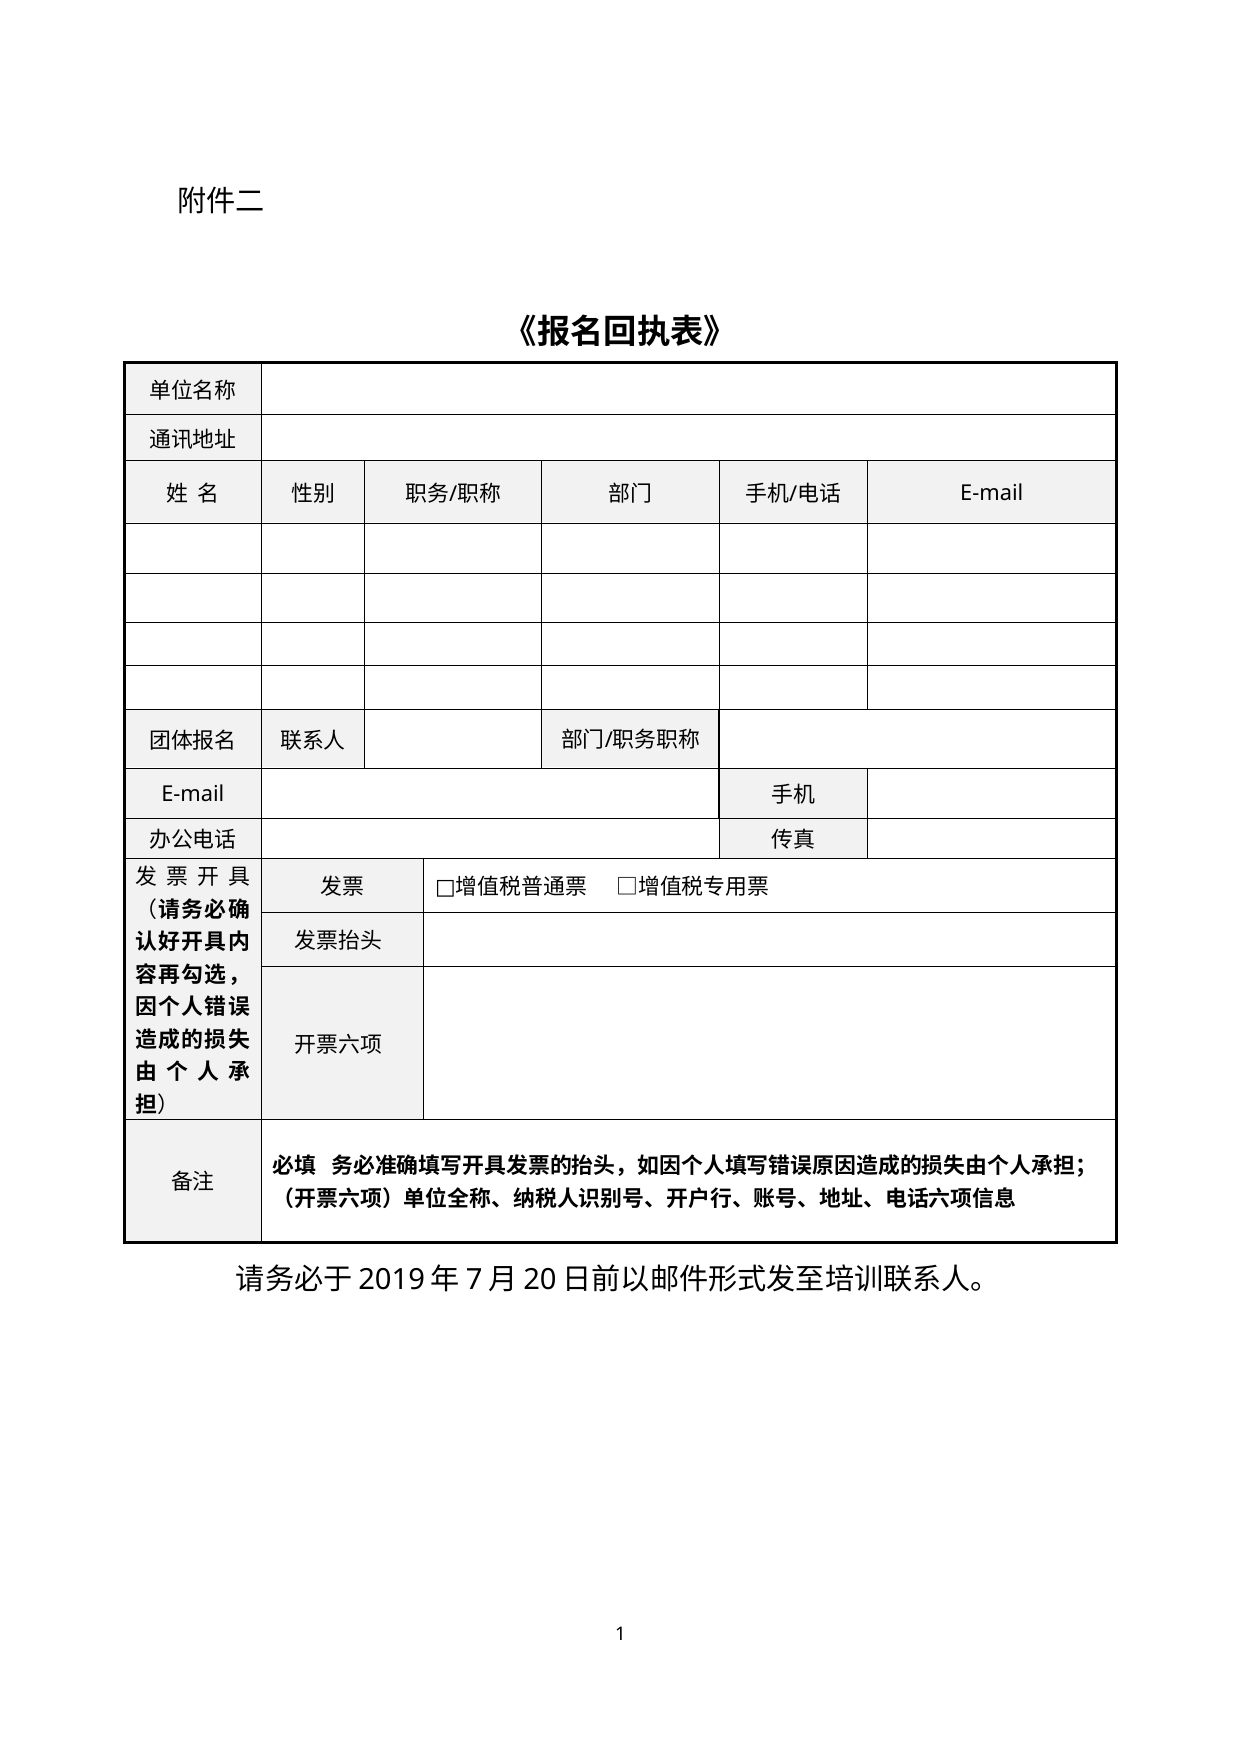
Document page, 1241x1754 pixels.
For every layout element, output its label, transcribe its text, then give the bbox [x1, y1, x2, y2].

table_cell 必填 务必准确填写开具发票的抬头，如因个人填写错误原因造成的损失由个人承担；（开票六项）单位全称、纳税人识别号、开户行、账号、地址、电话六项信息 [262, 1120, 1115, 1241]
table_cell 性别 [262, 461, 364, 522]
table_cell [868, 623, 1115, 665]
table_cell 发票 [262, 859, 423, 912]
text 《报名回执表》 [177, 296, 1063, 361]
table_cell [262, 819, 719, 858]
table_cell 办公电话 [126, 819, 261, 858]
table_cell [542, 524, 719, 572]
table_cell 团体报名 [126, 710, 261, 767]
table_cell □增值税普通票 □增值税专用票 [424, 859, 1115, 912]
table_cell 通讯地址 [126, 415, 261, 460]
table_cell [424, 967, 1115, 1119]
table_cell 手机/电话 [720, 461, 867, 522]
table_cell 发票抬头 [262, 913, 423, 966]
table_cell [126, 524, 261, 572]
table_cell 联系人 [262, 710, 364, 767]
table_cell 开票六项 [262, 967, 423, 1119]
table_cell [720, 574, 867, 622]
table_cell [868, 574, 1115, 622]
table_cell [542, 574, 719, 622]
table_cell [262, 623, 364, 665]
table_cell [365, 666, 541, 708]
table_header 单位名称 [126, 364, 261, 414]
table_cell 手机 [720, 769, 867, 818]
table_cell 传真 [720, 819, 867, 858]
table_cell [365, 623, 541, 665]
table_cell [365, 524, 541, 572]
table_cell E-mail [868, 461, 1115, 522]
table_cell [262, 574, 364, 622]
table_cell 部门 [542, 461, 719, 522]
table_cell 发票开具（请务必确认好开具内容再勾选，因个人错误造成的损失由个人承担） [126, 859, 261, 1119]
table_cell [365, 574, 541, 622]
table_cell [262, 666, 364, 708]
table_cell 部门/职务职称 [542, 710, 718, 767]
table_cell [868, 666, 1115, 708]
table_cell [262, 769, 718, 818]
table_cell 备注 [126, 1120, 261, 1241]
table_cell [720, 524, 867, 572]
table_cell [126, 574, 261, 622]
table_cell [720, 666, 867, 708]
table_cell 职务/职称 [365, 461, 541, 522]
table_cell [542, 666, 719, 708]
table_cell [262, 524, 364, 572]
table_cell [126, 666, 261, 708]
table_cell [868, 524, 1115, 572]
text 请务必于2019年7月20日前以邮件形式发至培训联系人。 [177, 1244, 1063, 1309]
table_cell [126, 623, 261, 665]
table_cell [424, 913, 1115, 966]
table_cell [365, 710, 541, 767]
table_cell E-mail [126, 769, 261, 818]
text 附件二 [177, 166, 1063, 231]
table_cell [868, 769, 1115, 818]
table_cell 姓 名 [126, 461, 261, 522]
table_cell [720, 710, 1115, 767]
table_cell [262, 415, 1115, 460]
table_cell [720, 623, 867, 665]
table_cell [542, 623, 719, 665]
table_header [262, 364, 1115, 414]
table_cell [868, 819, 1115, 858]
